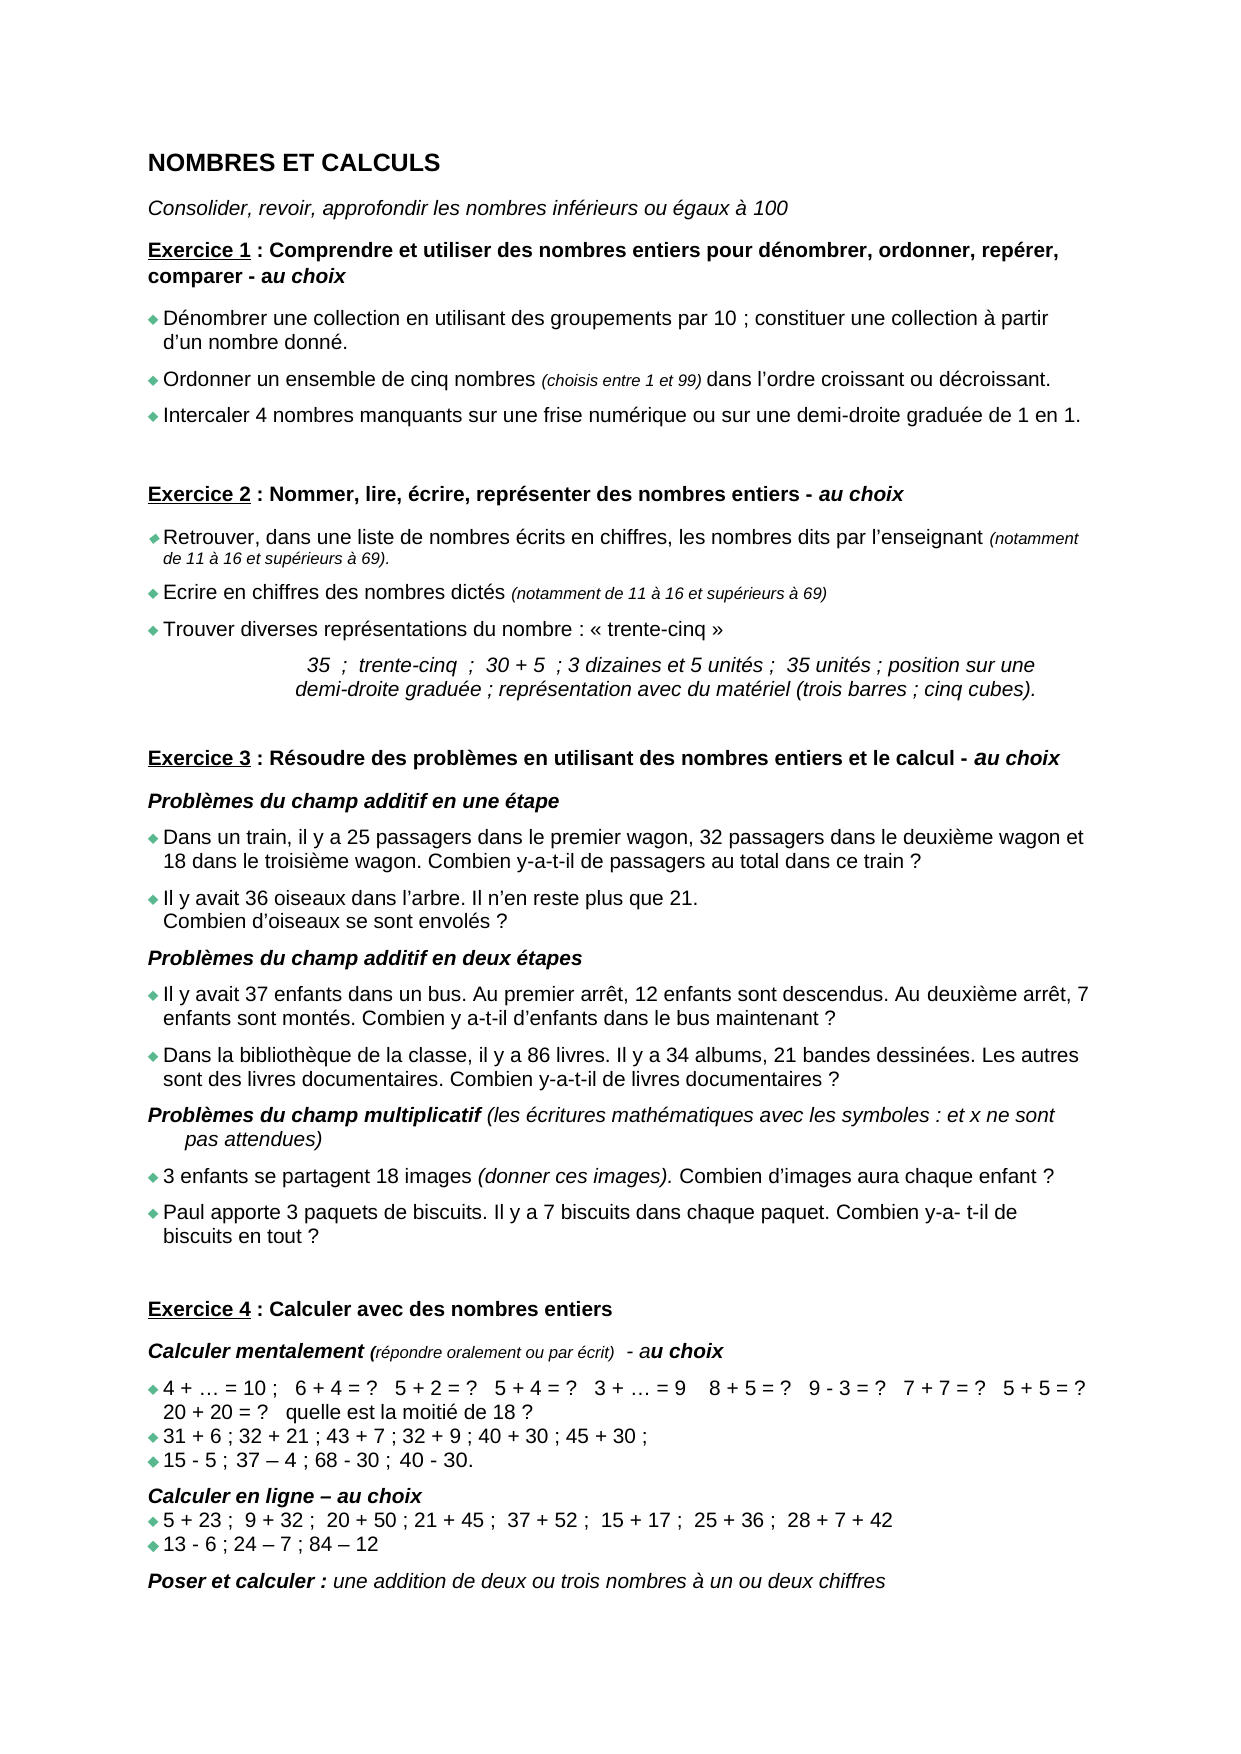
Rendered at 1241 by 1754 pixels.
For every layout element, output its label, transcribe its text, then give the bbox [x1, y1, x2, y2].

list Poser et calculer : une addition de deux ou trois nombres à un ou deux chiffres [148, 1568, 1093, 1592]
list Problèmes du champ additif en deux étapes [148, 946, 1093, 970]
text Il y avait 36 oiseaux dans l’arbre. Il n’en reste plus que 21. Combien d’oiseaux se sont envolés ? [148, 885, 1093, 933]
text Paul apporte 3 paquets de biscuits. Il y a 7 biscuits dans chaque paquet. Combien y-a- t-il de biscuits en tout ? [148, 1200, 1093, 1248]
text 31 + 6 ; 32 + 21 ; 43 + 7 ; 32 + 9 ; 40 + 30 ; 45 + 30 ; [148, 1424, 1093, 1448]
text Trouver diverses représentations du nombre : « trente-cinq » [148, 617, 1093, 641]
list Problèmes du champ additif en une étape [148, 788, 1093, 812]
list Calculer en ligne – au choix [148, 1484, 1093, 1508]
list Problèmes du champ multiplicatif (les écritures mathématiques avec les symboles : et x ne sont pas attendues) [148, 1103, 1093, 1151]
text Dénombrer une collection en utilisant des groupements par 10 ; constituer une collection à partir d’un nombre donné. [148, 306, 1093, 354]
text 13 - 6 ; 24 – 7 ; 84 – 12 [148, 1532, 1093, 1556]
text 15 - 5 ; 37 – 4 ; 68 - 30 ; 40 - 30. [148, 1448, 1093, 1472]
text Il y avait 37 enfants dans un bus. Au premier arrêt, 12 enfants sont descendus. Au deuxième arrêt, 7 enfants sont montés. Combien y a-t-il d’enfants dans le bus maintenant ? [148, 982, 1093, 1030]
text Exercice 2 : Nommer, lire, écrire, représenter des nombres entiers - au choix [148, 482, 1093, 506]
text Consolider, revoir, approfondir les nombres inférieurs ou égaux à 100 [148, 195, 1093, 219]
text 4 + … = 10 ; 6 + 4 = ? 5 + 2 = ? 5 + 4 = ? 3 + … = 9 8 + 5 = ? 9 - 3 = ? 7 + 7 = ? 5 + 5 = ? 20 + 20 = ? quelle est la moitié de 18 ? [148, 1376, 1093, 1424]
text NOMBRES ET CALCULS [148, 148, 1093, 176]
text 5 + 23 ; 9 + 32 ; 20 + 50 ; 21 + 45 ; 37 + 52 ; 15 + 17 ; 25 + 36 ; 28 + 7 + 42 [148, 1508, 1093, 1532]
text Ordonner un ensemble de cinq nombres (choisis entre 1 et 99) dans l’ordre croissant ou décroissant. [148, 367, 1093, 391]
text Exercice 3 : Résoudre des problèmes en utilisant des nombres entiers et le calcul - au choix [148, 743, 1093, 770]
text Ecrire en chiffres des nombres dictés (notamment de 11 à 16 et supérieurs à 69) [148, 580, 1093, 604]
text Dans la bibliothèque de la classe, il y a 86 livres. Il y a 34 albums, 21 bandes dessinées. Les autres sont des livres documentaires. Combien y-a-t-il de livres documentaires ? [148, 1043, 1093, 1091]
text Dans un train, il y a 25 passagers dans le premier wagon, 32 passagers dans le deuxième wagon et 18 dans le troisième wagon. Combien y-a-t-il de passagers au total dans ce train ? [148, 825, 1093, 873]
list Calculer mentalement (répondre oralement ou par écrit) - au choix [148, 1339, 1093, 1363]
text Retrouver, dans une liste de nombres écrits en chiffres, les nombres dits par l’enseignant (notamment de 11 à 16 et supérieurs à 69). [148, 524, 1093, 568]
list 35 ; trente-cinq ; 30 + 5 ; 3 dizaines et 5 unités ; 35 unités ; position sur une demi-droite graduée ; représentation avec du matériel (trois barres ; cinq cubes). [295, 653, 1093, 701]
text Exercice 4 : Calculer avec des nombres entiers [148, 1297, 1093, 1321]
text Exercice 1 : Comprendre et utiliser des nombres entiers pour dénombrer, ordonner, repérer, comparer - au choix [148, 238, 1093, 288]
text 3 enfants se partagent 18 images (donner ces images). Combien d’images aura chaque enfant ? [148, 1163, 1093, 1187]
text Intercaler 4 nombres manquants sur une frise numérique ou sur une demi-droite graduée de 1 en 1. [148, 403, 1093, 427]
